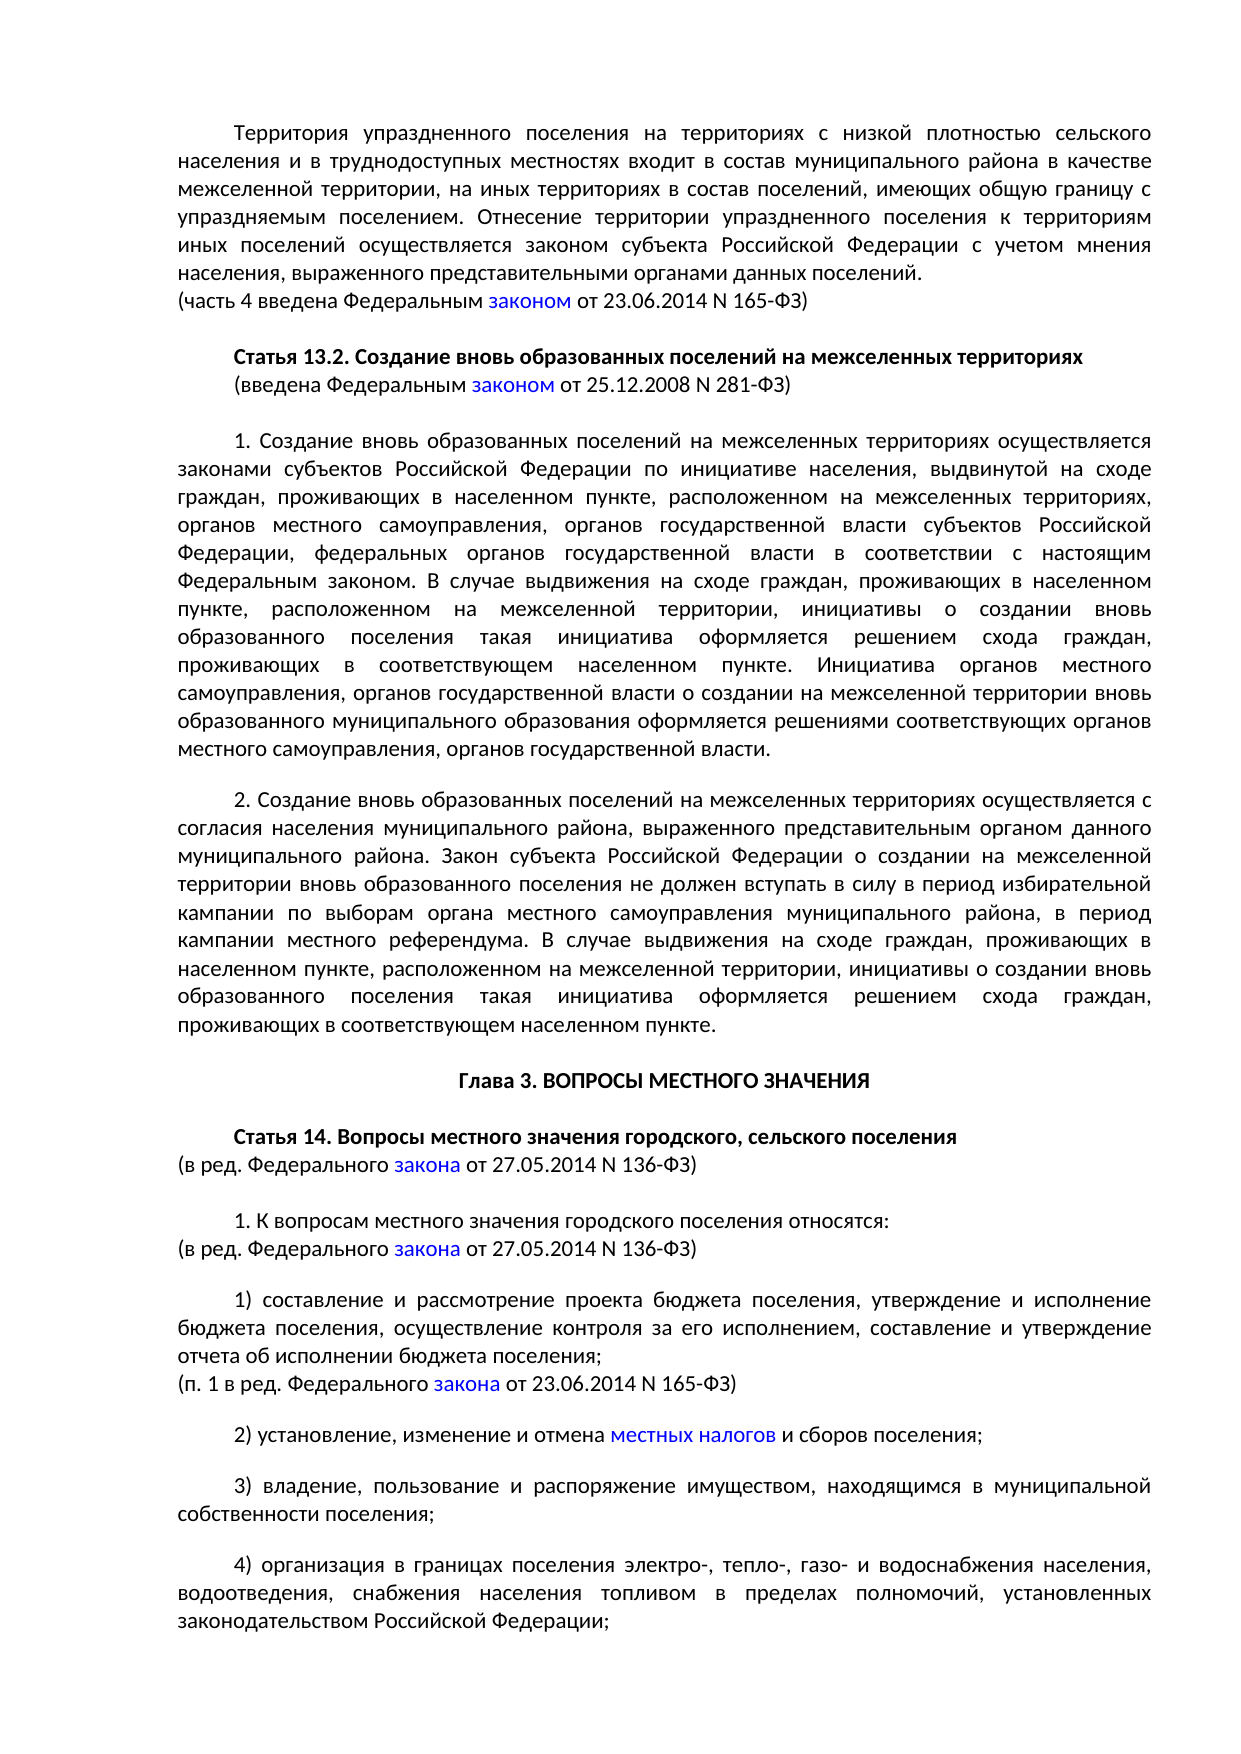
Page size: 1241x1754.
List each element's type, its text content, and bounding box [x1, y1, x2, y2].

text (введена Федеральным законом от 25.12.2008 N 281-ФЗ) [177, 370, 1152, 398]
text (п. 1 в ред. Федерального закона от 23.06.2014 N 165-ФЗ) [177, 1369, 1152, 1397]
text Глава 3. ВОПРОСЫ МЕСТНОГО ЗНАЧЕНИЯ [177, 1066, 1152, 1094]
text Статья 14. Вопросы местного значения городского, сельского поселения [177, 1122, 1152, 1150]
text 1. Создание вновь образованных поселений на межселенных территориях осуществляется законами субъектов Российской Федерации по инициативе населения, выдвинутой на сходе граждан, проживающих в населенном пункте, расположенном на межселенных территориях, органов местного самоуправления, органов государственной власти субъектов Российской Федерации, федеральных органов государственной власти в соответствии с настоящим Федеральным законом. В случае выдвижения на сходе граждан, проживающих в населенном пункте, расположенном на межселенной территории, инициативы о создании вновь образованного поселения такая инициатива оформляется решением схода граждан, проживающих в соответствующем населенном пункте. Инициатива органов местного самоуправления, органов государственной власти о создании на межселенной территории вновь образованного муниципального образования оформляется решениями соответствующих органов местного самоуправления, органов государственной власти. [177, 426, 1152, 763]
text 1. К вопросам местного значения городского поселения относятся: [177, 1206, 1152, 1234]
text 4) организация в границах поселения электро-, тепло-, газо- и водоснабжения населения, водоотведения, снабжения населения топливом в пределах полномочий, установленных законодательством Российской Федерации; [177, 1550, 1152, 1634]
text Территория упраздненного поселения на территориях с низкой плотностью сельского населения и в труднодоступных местностях входит в состав муниципального района в качестве межселенной территории, на иных территориях в состав поселений, имеющих общую границу с упраздняемым поселением. Отнесение территории упраздненного поселения к территориям иных поселений осуществляется законом субъекта Российской Федерации с учетом мнения населения, выраженного представительными органами данных поселений. [177, 118, 1152, 286]
text (в ред. Федерального закона от 27.05.2014 N 136-ФЗ) [177, 1150, 1152, 1178]
text 1) составление и рассмотрение проекта бюджета поселения, утверждение и исполнение бюджета поселения, осуществление контроля за его исполнением, составление и утверждение отчета об исполнении бюджета поселения; [177, 1285, 1152, 1369]
text 3) владение, пользование и распоряжение имуществом, находящимся в муниципальной собственности поселения; [177, 1471, 1152, 1527]
text 2. Создание вновь образованных поселений на межселенных территориях осуществляется с согласия населения муниципального района, выраженного представительным органом данного муниципального района. Закон субъекта Российской Федерации о создании на межселенной территории вновь образованного поселения не должен вступать в силу в период избирательной кампании по выборам органа местного самоуправления муниципального района, в период кампании местного референдума. В случае выдвижения на сходе граждан, проживающих в населенном пункте, расположенном на межселенной территории, инициативы о создании вновь образованного поселения такая инициатива оформляется решением схода граждан, проживающих в соответствующем населенном пункте. [177, 786, 1152, 1038]
text Статья 13.2. Создание вновь образованных поселений на межселенных территориях [177, 342, 1152, 370]
text 2) установление, изменение и отмена местных налогов и сборов поселения; [177, 1420, 1152, 1448]
text (в ред. Федерального закона от 27.05.2014 N 136-ФЗ) [177, 1234, 1152, 1262]
text (часть 4 введена Федеральным законом от 23.06.2014 N 165-ФЗ) [177, 286, 1152, 314]
